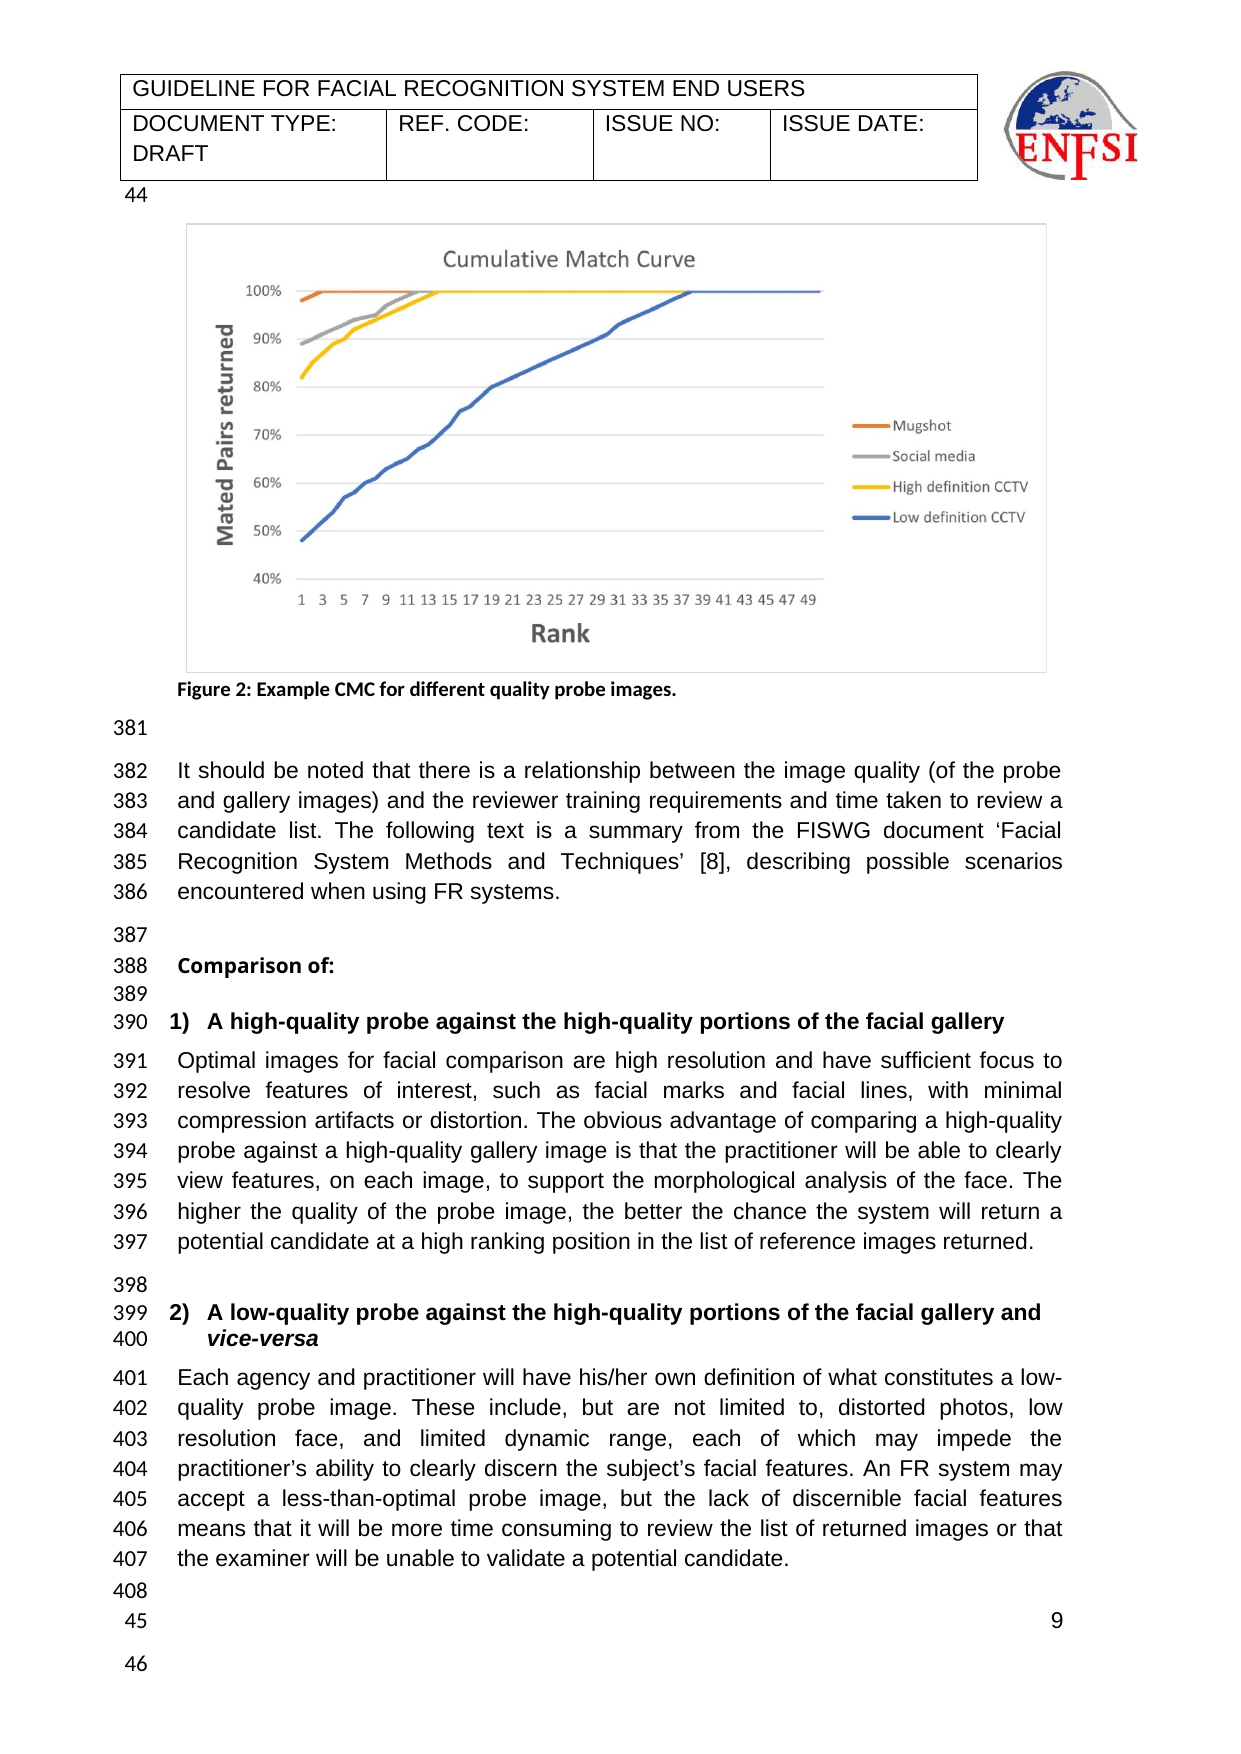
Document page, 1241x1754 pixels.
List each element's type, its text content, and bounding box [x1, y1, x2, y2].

picture [185, 223, 1047, 673]
text Comparison of: [177, 951, 1063, 979]
list A high-quality probe against the high-quality portions of the facial gallery [169, 1008, 1063, 1034]
table_header Figure 2: Example CMC for different quality probe images. [166, 211, 1067, 702]
picture [1003, 70, 1138, 181]
text Optimal images for facial comparison are high resolution and have sufficient focus to resolve features of interest, such as facial marks and facial lines, with minimal compression artifacts or distortion. The obvious advantage of comparing a high-quality probe against a high-quality gallery image is that the practitioner will be able to clearly view features, on each image, to support the morphological analysis of the face. The higher the quality of the probe image, the better the chance the system will return a potential candidate at a high ranking position in the list of reference images returned. [177, 1047, 1063, 1254]
text Each agency and practitioner will have his/her own definition of what constitutes a low-quality probe image. These include, but are not limited to, distorted photos, low resolution face, and limited dynamic range, each of which may impede the practitioner’s ability to clearly discern the subject’s facial features. An FR system may accept a less-than-optimal probe image, but the lack of discernible facial features means that it will be more time consuming to review the list of returned images or that the examiner will be unable to validate a potential candidate. [177, 1364, 1063, 1572]
list A low-quality probe against the high-quality portions of the facial gallery and vice-versa [169, 1299, 1063, 1352]
text It should be noted that there is a relationship between the image quality (of the probe and gallery images) and the reviewer training requirements and time taken to review a candidate list. The following text is a summary from the FISWG document ‘Facial Recognition System Methods and Techniques’ [8], describing possible scenarios encountered when using FR systems. [177, 757, 1063, 904]
